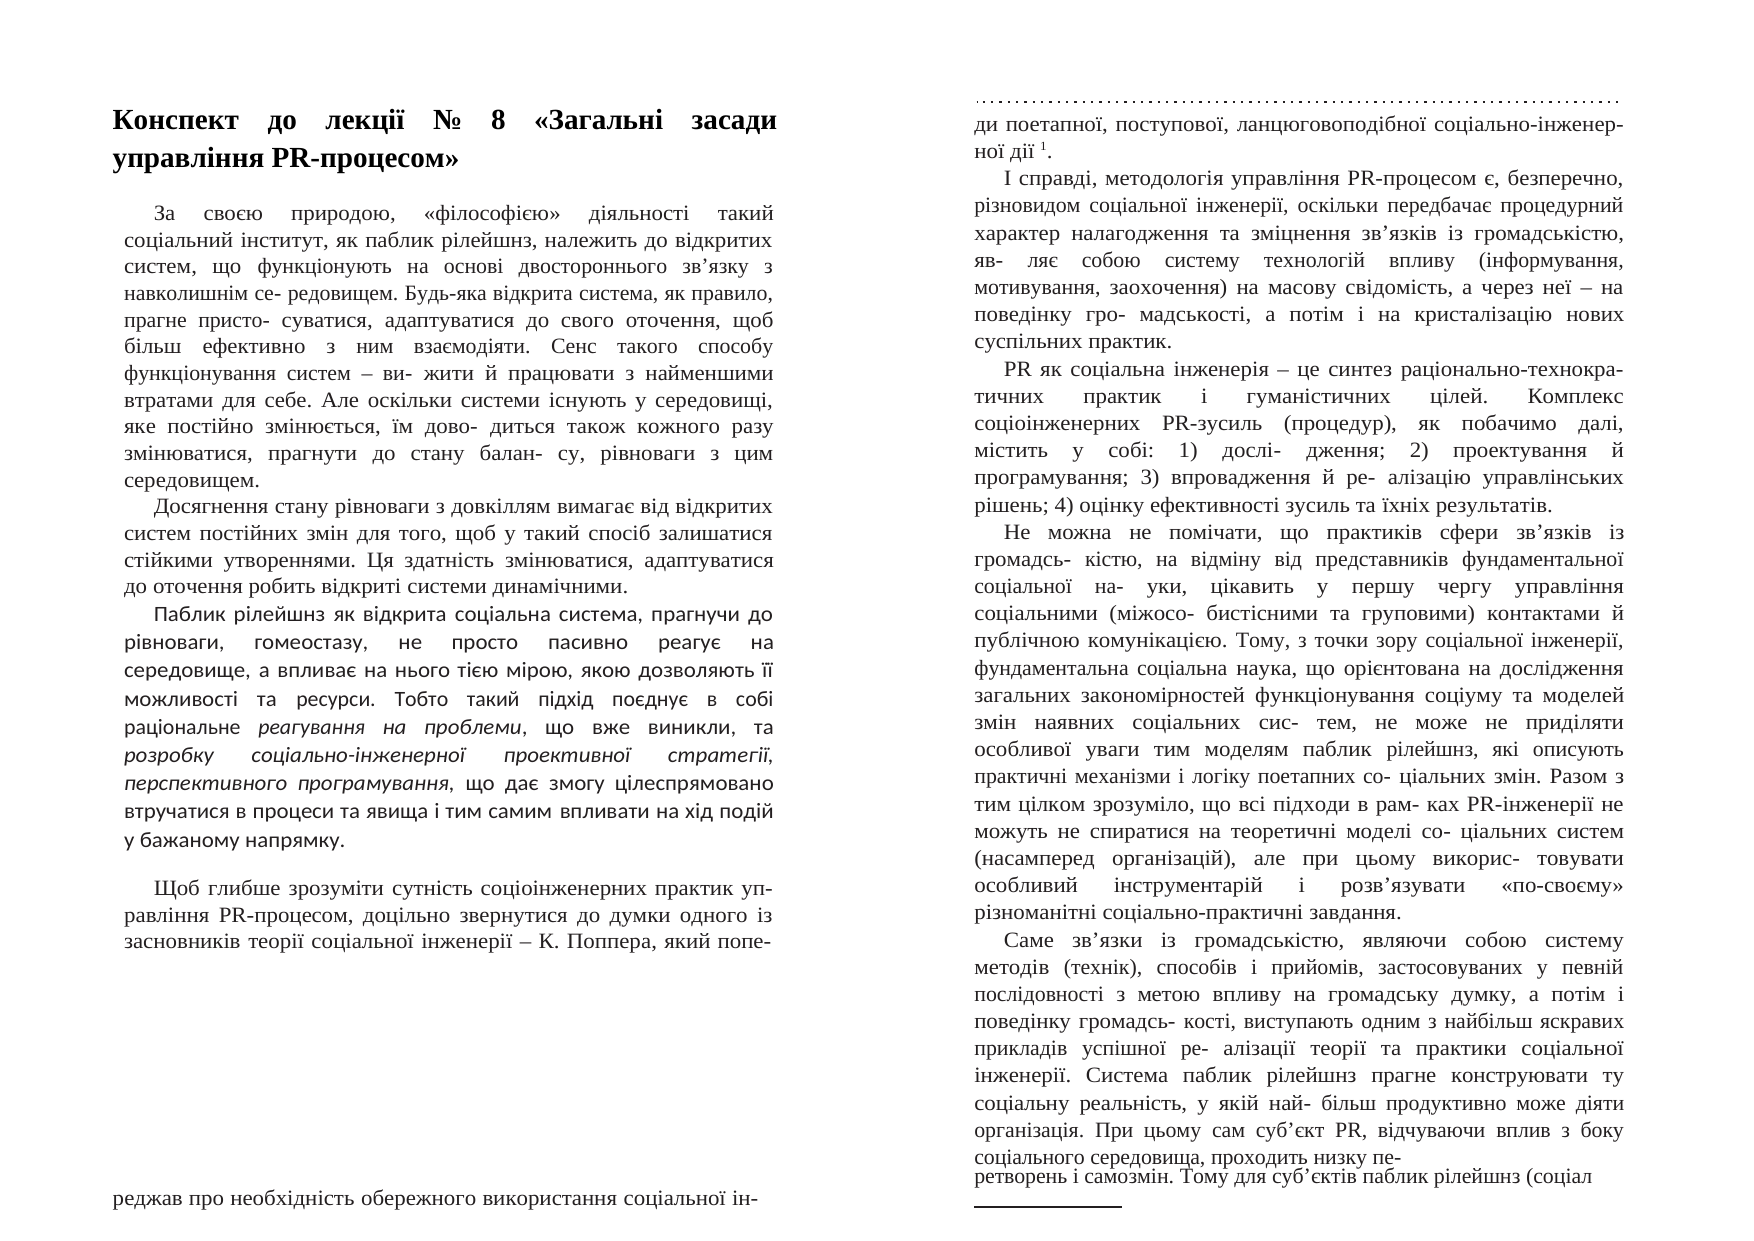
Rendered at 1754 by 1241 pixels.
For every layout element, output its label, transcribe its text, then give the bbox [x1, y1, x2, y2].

text ретворень і самозмін. Тому для суб’єктів паблик рілейшнз (соціал [974, 1171, 1637, 1187]
text І справді, методологія управління PR-процесом є, безперечно, різновидом соціальної інженерії, оскільки передбачає процедурний характер налагодження та зміцнення зв’язків із громадськістю, яв- ляє собою систему технологій впливу (інформування, мотивування, заохочення) на масову свідомість, а через неї – на поведінку гро- мадськості, а потім і на кристалізацію нових суспільних практик. [974, 165, 1624, 354]
text Саме зв’язки із громадськістю, являючи собою систему методів (технік), способів і прийомів, застосовуваних у певній послідовності з метою впливу на громадську думку, а потім і поведінку громадсь- кості, виступають одним з найбільш яскравих прикладів успішної ре- алізації теорії та практики соціальної інженерії. Система паблик рілейшнз прагне конструювати ту соціальну реальність, у якій най- більш продуктивно може діяти організація. При цьому сам суб’єкт PR, відчуваючи вплив з боку соціального середовища, проходить низку пе- [974, 927, 1624, 1169]
text Конспект до лекції № 8 «Загальні засади управління PR-процесом» [112, 102, 778, 174]
text Паблик рілейшнз як відкрита соціальна система, прагнучи до рівноваги, гомеостазу, не просто пасивно реагує на середовище, а впливає на нього тією мірою, якою дозволяють її можливості та ресурси. Тобто такий підхід поєднує в собі раціональне реагування на проблеми, що вже виникли, та розробку соціально-інженерної проективної стратегії, перспективного програмування, що дає змогу цілеспрямовано втручатися в процеси та явища і тим самим впливати на хід подій у бажаному напрямку. [124, 600, 774, 852]
text реджав про необхідність обережного використання соціальної ін- [112, 1187, 1637, 1210]
text Не можна не помічати, що практиків сфери зв’язків із громадсь- кістю, на відміну від представників фундаментальної соціальної на- уки, цікавить у першу чергу управління соціальними (міжосо- бистісними та груповими) контактами й публічною комунікацією. Тому, з точки зору соціальної інженерії, фундаментальна соціальна наука, що орієнтована на дослідження загальних закономірностей функціонування соціуму та моделей змін наявних соціальних сис- тем, не може не приділяти особливої уваги тим моделям паблик рілейшнз, які описують практичні механізми і логіку поетапних со- ціальних змін. Разом з тим цілком зрозуміло, що всі підходи в рам- ках PR-інженерії не можуть не спиратися на теоретичні моделі со- ціальних систем (насамперед організацій), але при цьому викорис- товувати особливий інструментарій і розв’язувати «по-своєму» різноманітні соціально-практичні завдання. [974, 519, 1624, 924]
text ди поетапної, поступової, ланцюговоподібної соціально-інженер- ної дії 1. [974, 111, 1624, 163]
text Щоб глибше зрозуміти сутність соціоінженерних практик уп- равління PR-процесом, доцільно звернутися до думки одного із засновників теорії соціальної інженерії – К. Поппера, який попе- [124, 875, 774, 953]
text Досягнення стану рівноваги з довкіллям вимагає від відкритих систем постійних змін для того, щоб у такий спосіб залишатися стійкими утвореннями. Ця здатність змінюватися, адаптуватися до оточення робить відкриті системи динамічними. [124, 493, 774, 598]
text PR як соціальна інженерія – це синтез раціонально-технокра- тичних практик і гуманістичних цілей. Комплекс соціоінженерних PR-зусиль (процедур), як побачимо далі, містить у собі: 1) дослі- дження; 2) проектування й програмування; 3) впровадження й ре- алізацію управлінських рішень; 4) оцінку ефективності зусиль та їхніх результатів. [974, 356, 1624, 517]
text За своєю природою, «філософією» діяльності такий соціальний інститут, як паблик рілейшнз, належить до відкритих систем, що функціонують на основі двостороннього зв’язку з навколишнім се- редовищем. Будь-яка відкрита система, як правило, прагне присто- суватися, адаптуватися до свого оточення, щоб більш ефективно з ним взаємодіяти. Сенс такого способу функціонування систем – ви- жити й працювати з найменшими втратами для себе. Але оскільки системи існують у середовищі, яке постійно змінюється, їм дово- диться також кожного разу змінюватися, прагнути до стану балан- су, рівноваги з цим середовищем. [124, 200, 774, 492]
